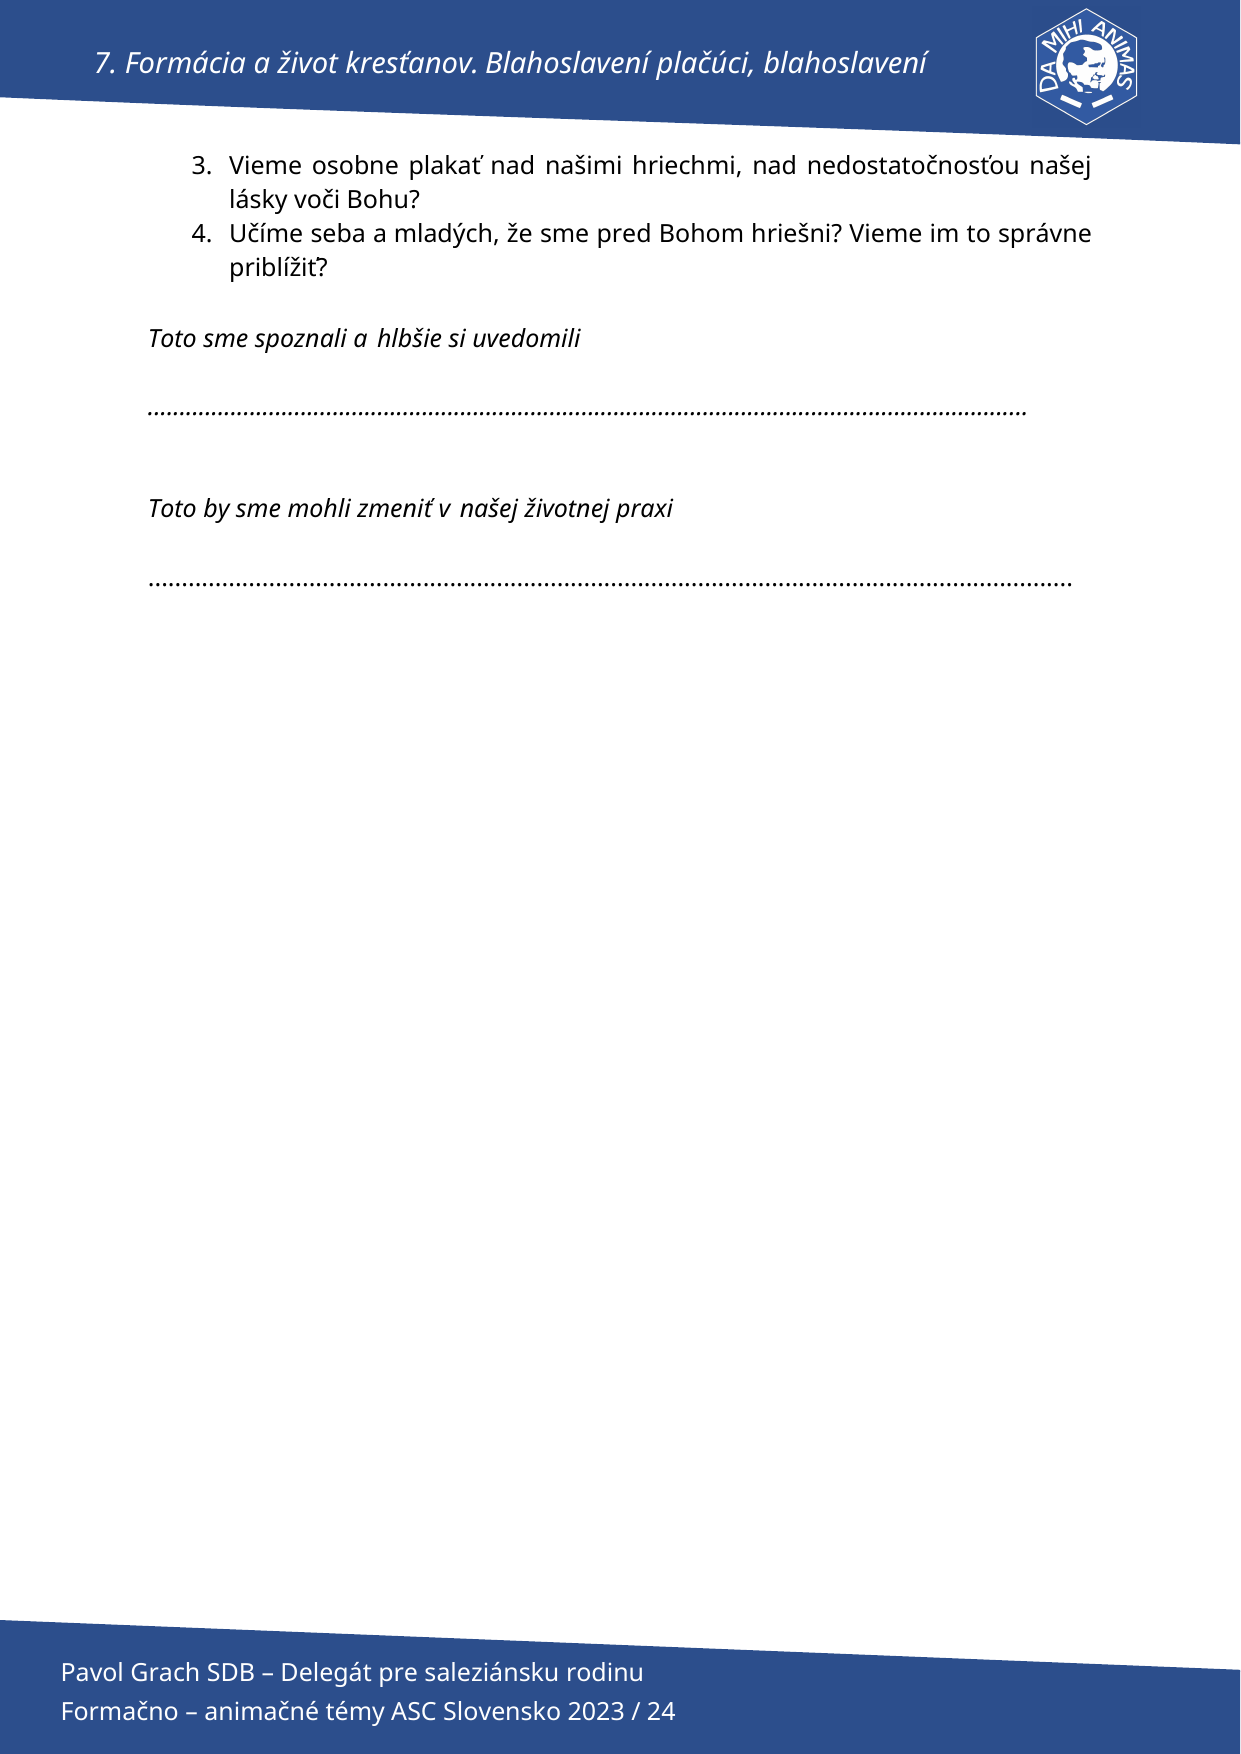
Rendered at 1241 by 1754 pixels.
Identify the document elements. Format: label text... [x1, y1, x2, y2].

list Učíme seba a mladých, že sme pred Bohom hriešni? Vieme im to správne priblížiť? [191, 216, 1092, 284]
text Toto sme spoznali a hlbšie si uvedomili [148, 321, 1092, 355]
picture [1032, 6, 1141, 128]
text .......................................................................................................................................... [148, 389, 1092, 423]
list Vieme osobne plakať nad našimi hriechmi, nad nedostatočnosťou našej lásky voči Bohu? [191, 148, 1092, 216]
text Toto by sme mohli zmeniť v našej životnej praxi [148, 491, 1092, 525]
text .......................................................................................................................................... [148, 559, 1092, 593]
